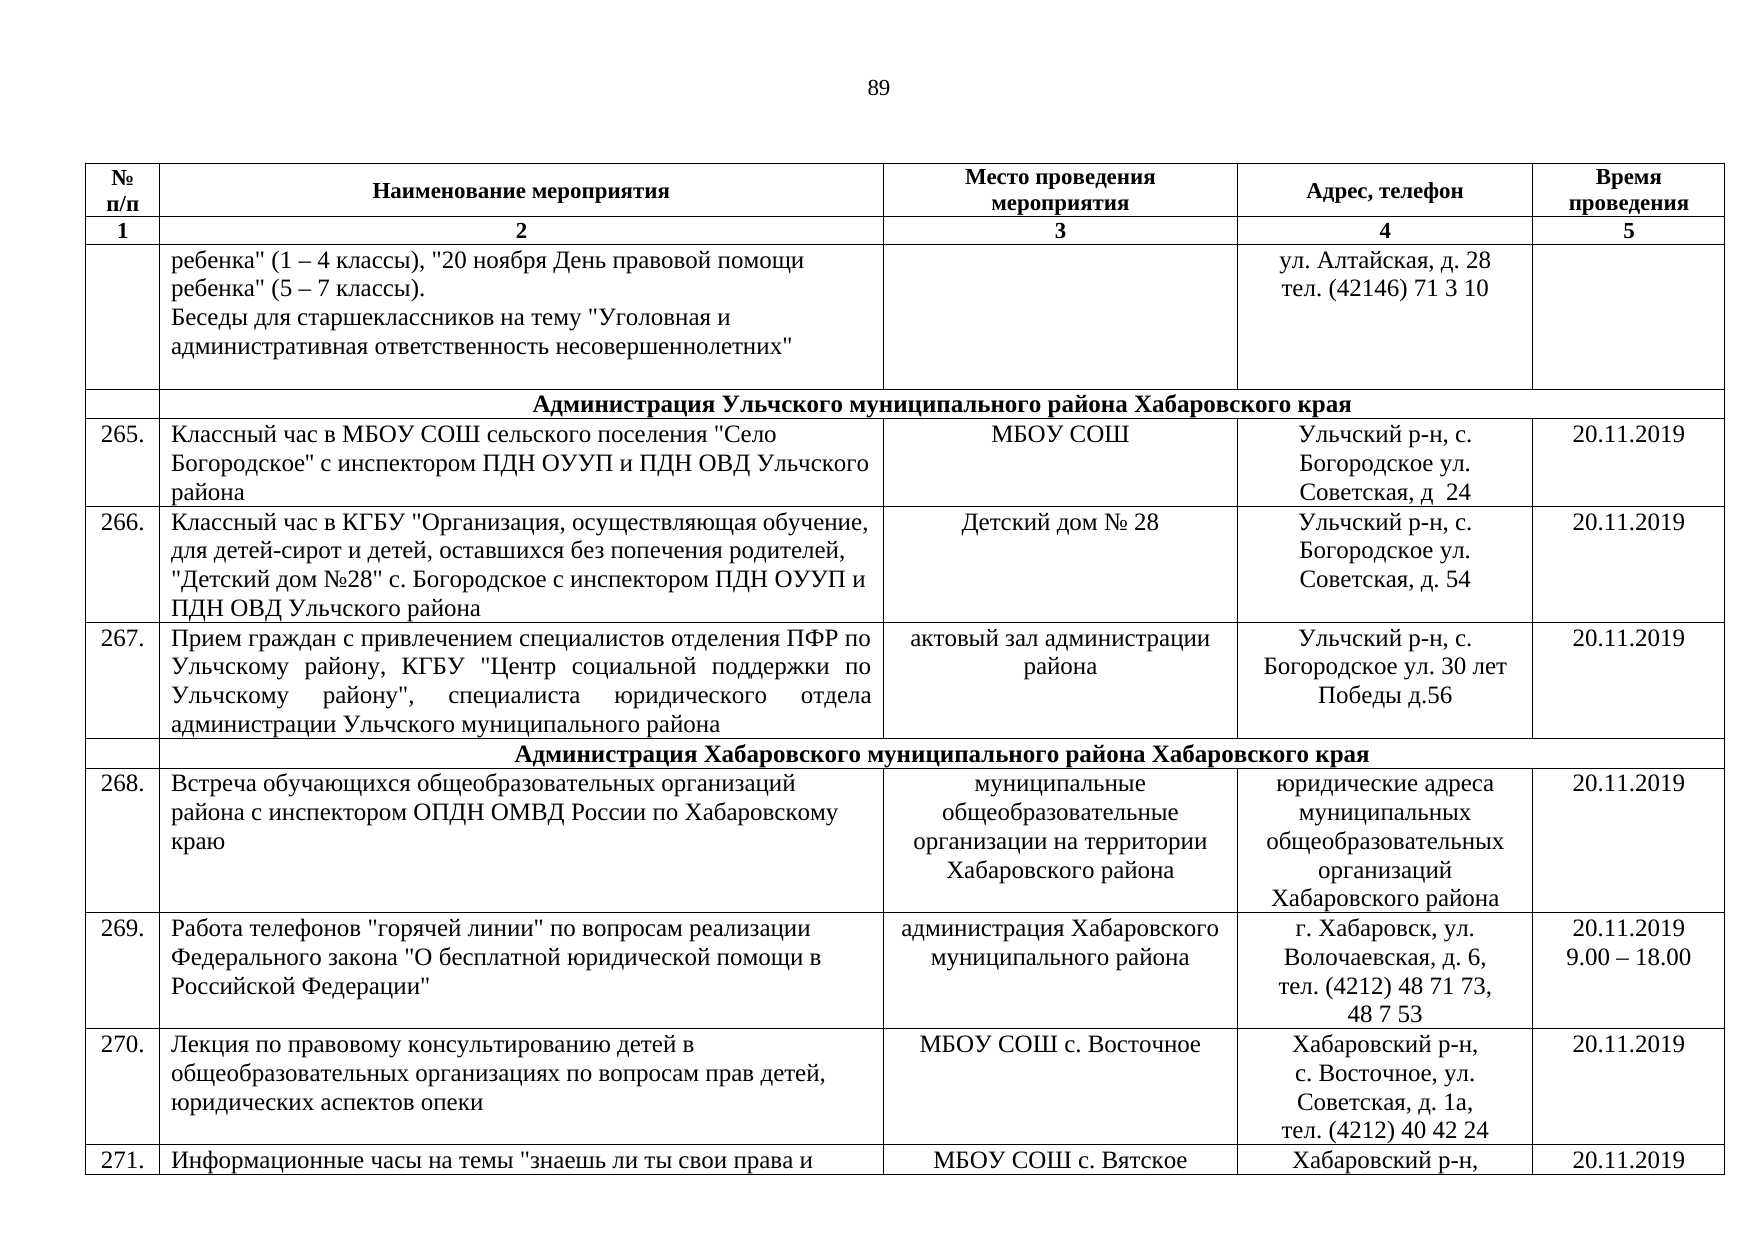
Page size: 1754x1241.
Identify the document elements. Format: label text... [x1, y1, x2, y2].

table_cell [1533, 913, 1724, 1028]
table_header Адрес, телефон [1238, 164, 1532, 216]
table_cell 4 [1238, 217, 1532, 244]
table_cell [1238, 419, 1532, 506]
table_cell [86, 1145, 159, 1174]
table_cell 1 [86, 217, 159, 244]
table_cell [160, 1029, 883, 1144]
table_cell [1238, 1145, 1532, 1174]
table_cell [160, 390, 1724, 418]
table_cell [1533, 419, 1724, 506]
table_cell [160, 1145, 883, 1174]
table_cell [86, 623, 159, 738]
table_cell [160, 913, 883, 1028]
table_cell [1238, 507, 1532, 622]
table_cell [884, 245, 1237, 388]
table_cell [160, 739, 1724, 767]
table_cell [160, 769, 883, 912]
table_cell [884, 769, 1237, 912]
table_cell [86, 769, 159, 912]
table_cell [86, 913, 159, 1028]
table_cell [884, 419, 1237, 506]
table_header Наименование мероприятия [160, 164, 883, 216]
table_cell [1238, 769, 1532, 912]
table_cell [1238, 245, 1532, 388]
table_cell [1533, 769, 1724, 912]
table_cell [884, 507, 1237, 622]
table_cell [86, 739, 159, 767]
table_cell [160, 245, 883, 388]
table_header Время проведения [1533, 164, 1724, 216]
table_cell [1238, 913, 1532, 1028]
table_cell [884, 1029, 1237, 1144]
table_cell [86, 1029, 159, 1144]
table_header № п/п [86, 164, 159, 216]
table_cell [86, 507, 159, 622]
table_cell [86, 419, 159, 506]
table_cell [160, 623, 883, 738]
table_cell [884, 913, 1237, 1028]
table_cell 2 [160, 217, 883, 244]
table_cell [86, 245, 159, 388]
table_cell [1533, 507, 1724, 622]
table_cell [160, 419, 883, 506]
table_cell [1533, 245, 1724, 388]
table_cell 3 [884, 217, 1237, 244]
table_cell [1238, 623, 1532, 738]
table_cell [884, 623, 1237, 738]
table_header Место проведения мероприятия [884, 164, 1237, 216]
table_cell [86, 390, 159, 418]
table_cell 5 [1533, 217, 1724, 244]
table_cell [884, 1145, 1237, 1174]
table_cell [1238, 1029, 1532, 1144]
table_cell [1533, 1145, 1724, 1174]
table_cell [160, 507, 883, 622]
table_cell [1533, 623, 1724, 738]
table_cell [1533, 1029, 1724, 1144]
